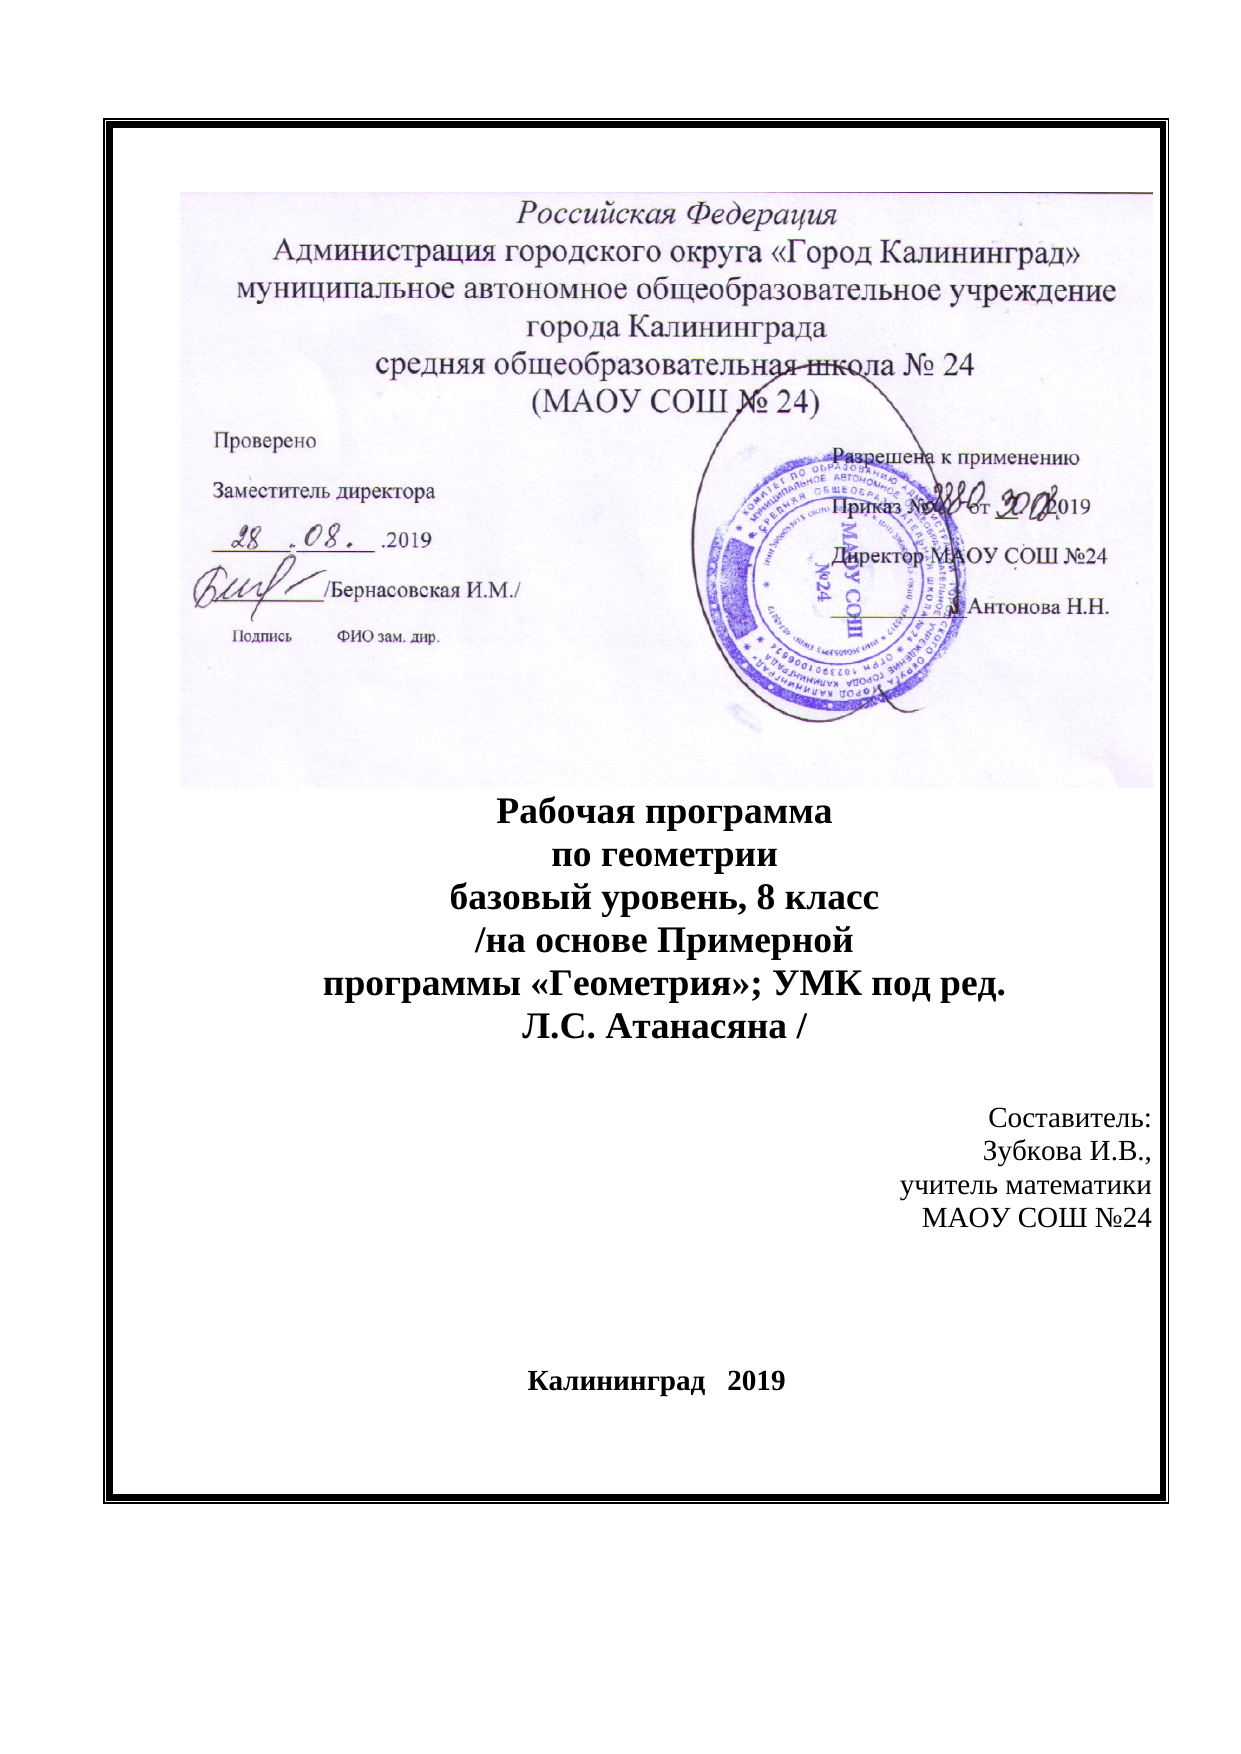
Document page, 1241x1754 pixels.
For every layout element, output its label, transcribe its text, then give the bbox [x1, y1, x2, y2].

text по геометрии [177, 831, 1152, 874]
text базовый уровень, 8 класс [177, 874, 1152, 917]
picture [180, 192, 1153, 788]
text МАОУ СОШ №24 [177, 1200, 1152, 1234]
text Л.С. Атанасяна / [177, 1004, 1152, 1026]
text Зубкова И.В., учитель математики [177, 1133, 1152, 1200]
text /на основе Примерной [177, 917, 1152, 961]
text программы «Геометрия»; УМК под ред. [177, 961, 1152, 1004]
text Рабочая программа [177, 788, 1152, 831]
text Калининград 2019 [177, 1363, 1152, 1396]
text Составитель: [113, 1026, 1160, 1133]
